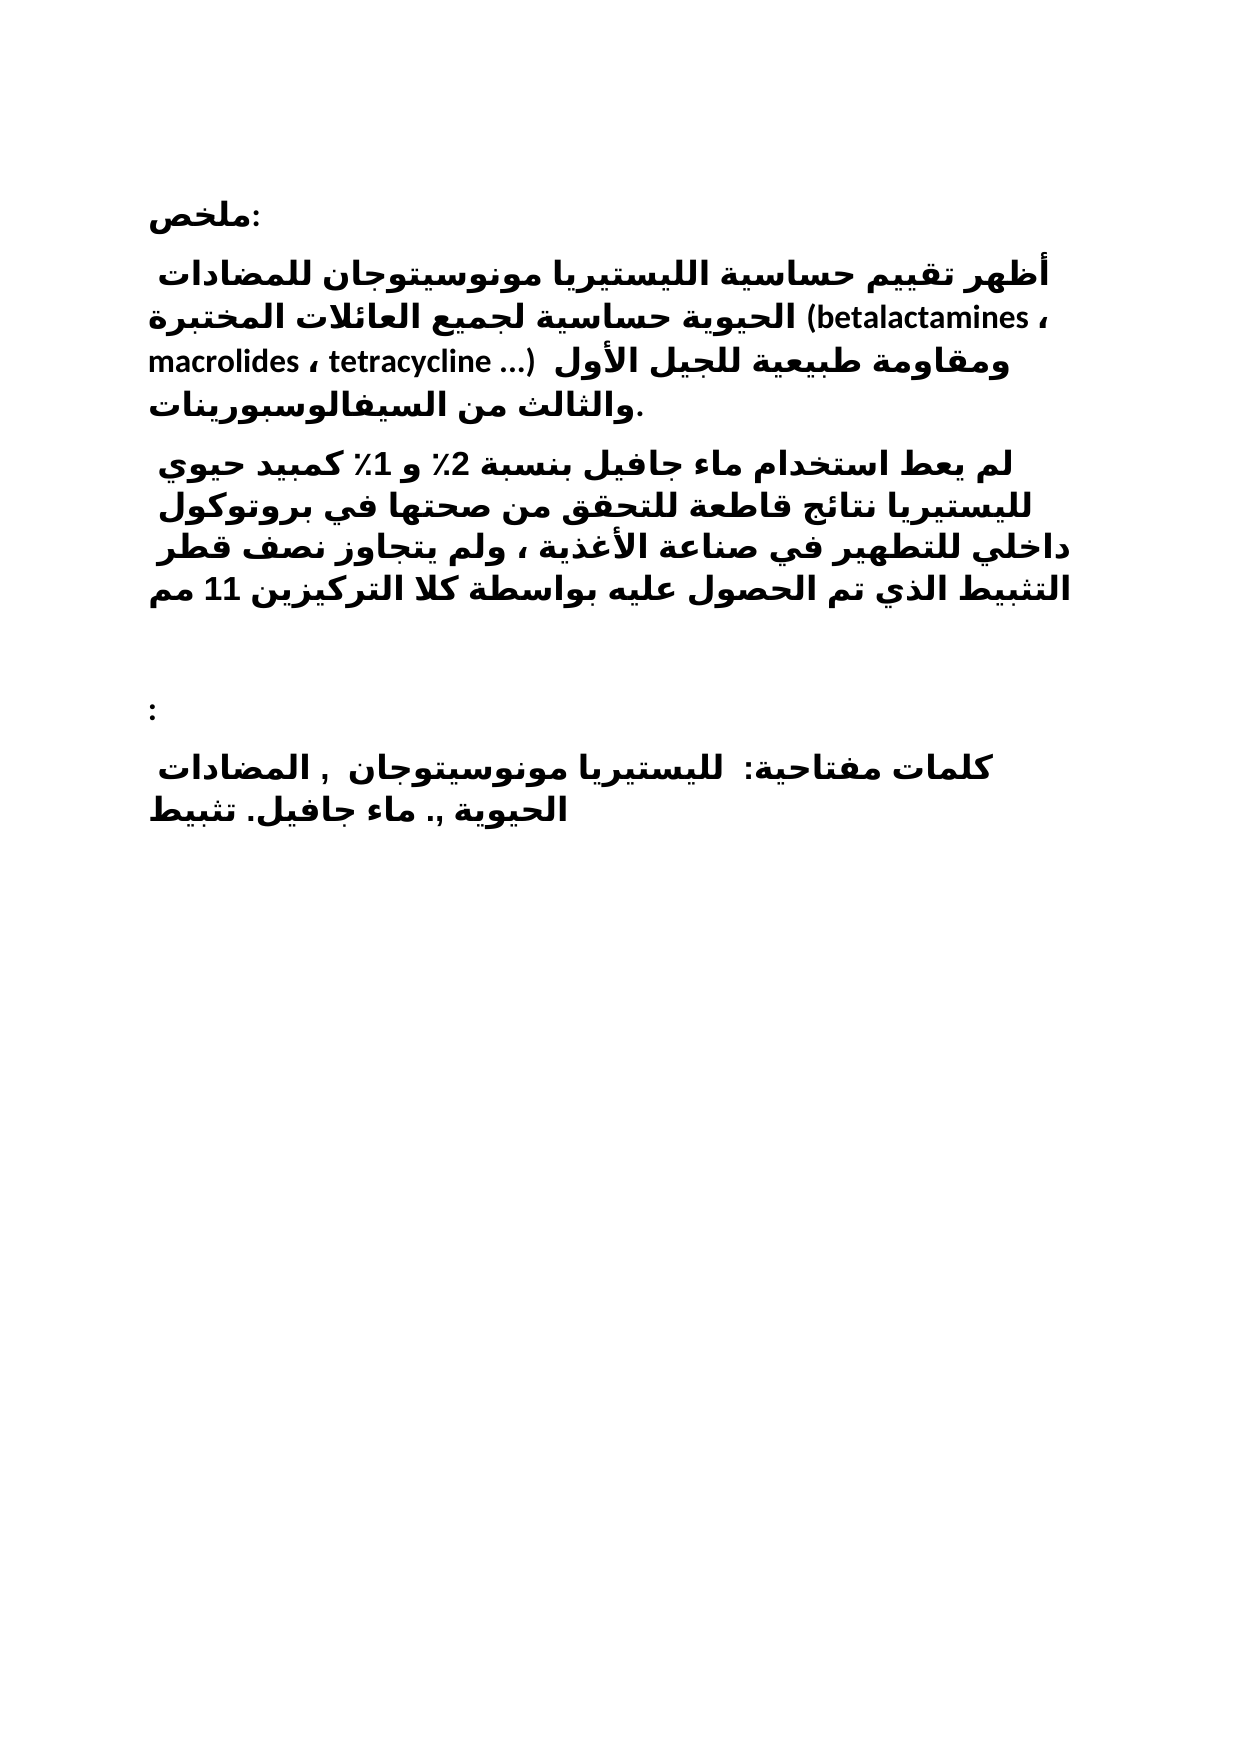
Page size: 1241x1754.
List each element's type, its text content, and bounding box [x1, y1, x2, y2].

text أظهر تقييم حساسية الليستيريا مونوسيتوجان للمضادات الحيوية حساسية لجميع العائلات المختبرة (betalactamines ، macrolides ، tetracycline ...) ومقاومة طبيعية للجيل الأول والثالث من السيفالوسبورينات. [148, 254, 1093, 424]
text لم يعط استخدام ماء جافيل بنسبة 2٪ و 1٪ كمبيد حيوي لليستيريا نتائج قاطعة للتحقق من صحتها في بروتوكول داخلي للتطهير في صناعة الأغذية ، ولم يتجاوز نصف قطر التثبيط الذي تم الحصول عليه بواسطة كلا التركيزين 11 مم [148, 444, 1093, 607]
text : [148, 687, 1093, 728]
text كلمات مفتاحية: لليستيريا مونوسيتوجان , المضادات الحيوية ,. ماء جافيل. تثبيط [148, 748, 1093, 828]
text ملخص: [148, 193, 1093, 234]
